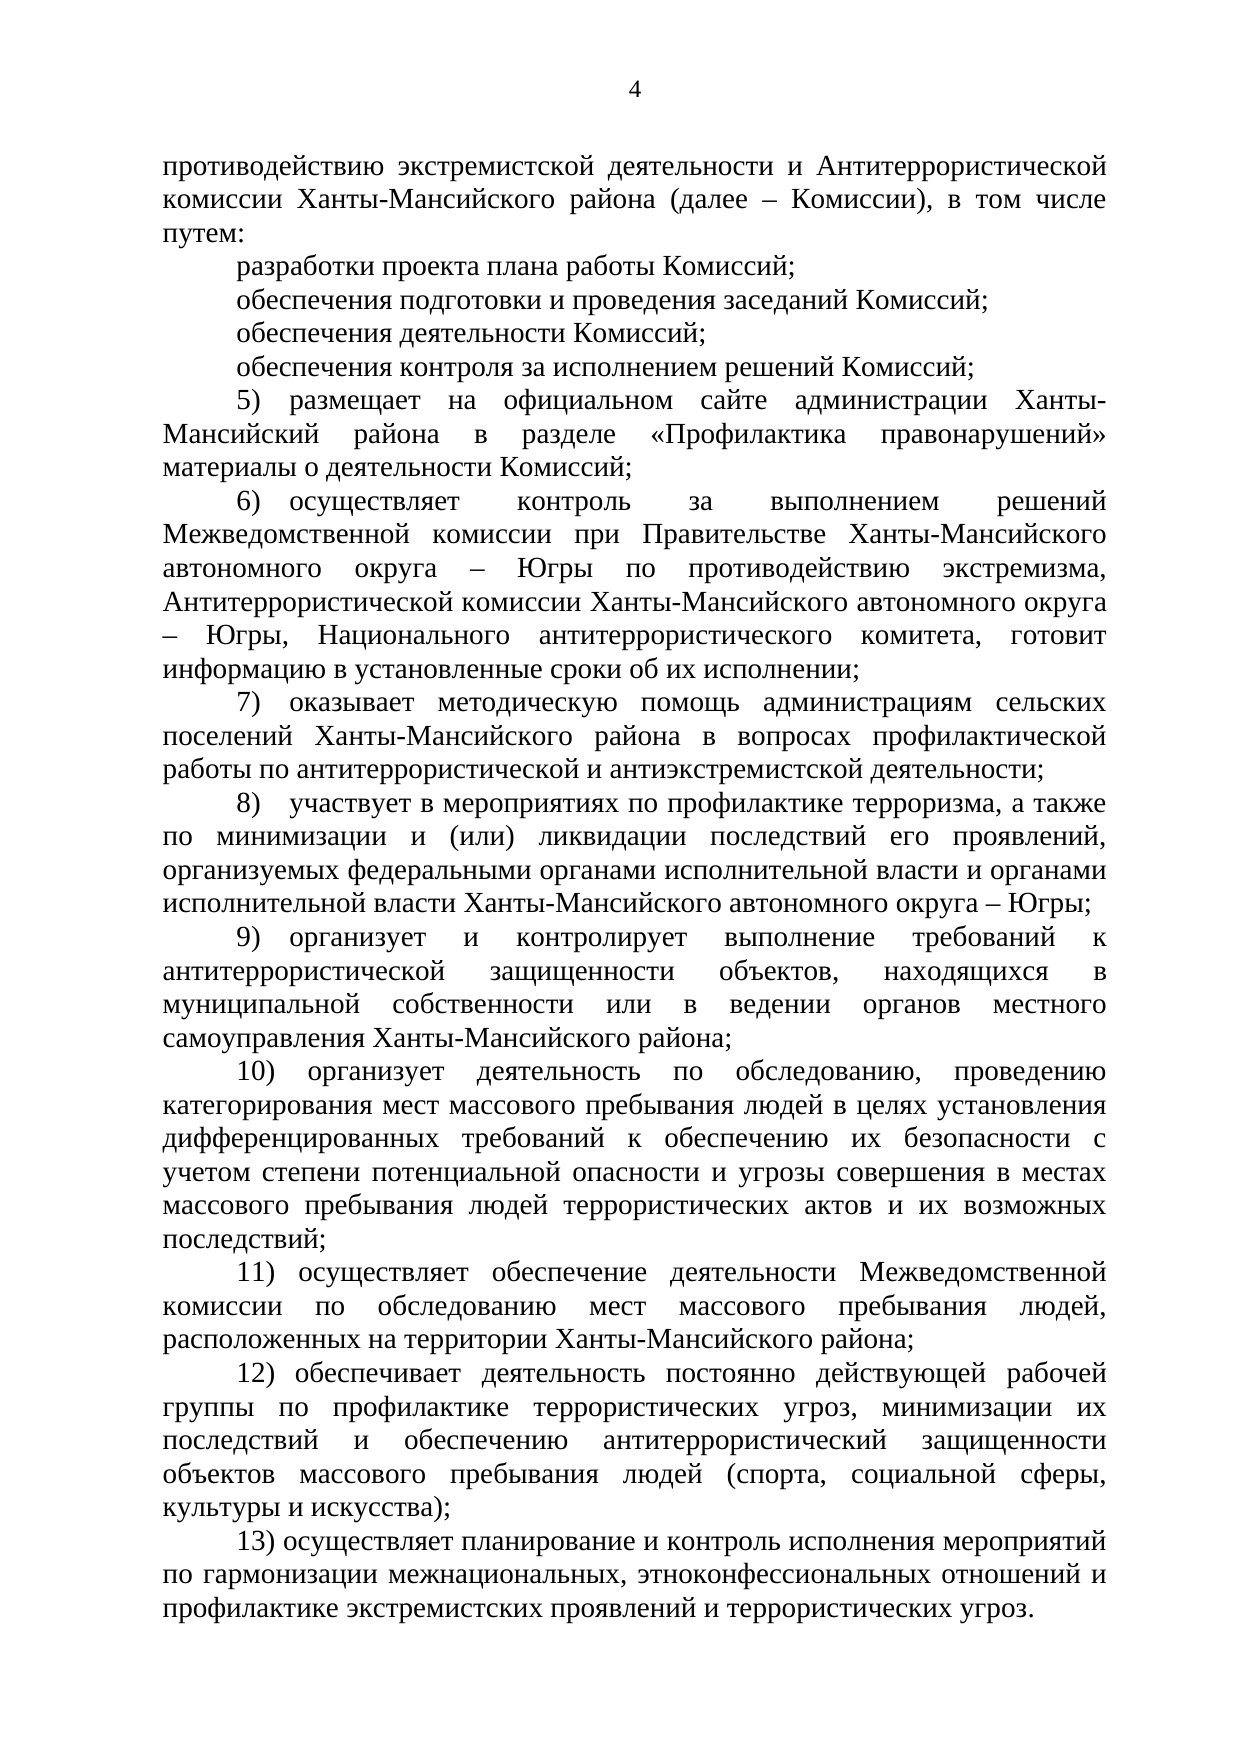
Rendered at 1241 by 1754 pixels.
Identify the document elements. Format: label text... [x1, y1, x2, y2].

text 11) осуществляет обеспечение деятельности Межведомственной комиссии по обследованию мест массового пребывания людей, расположенных на территории Ханты-Мансийского района; [162, 1254, 1107, 1355]
text 9) организует и контролирует выполнение требований к антитеррористической защищенности объектов, находящихся в муниципальной собственности или в ведении органов местного самоуправления Ханты-Мансийского района; [162, 919, 1107, 1053]
text обеспечения деятельности Комиссий; [162, 315, 1107, 349]
text разработки проекта плана работы Комиссий; [162, 248, 1107, 282]
text 7) оказывает методическую помощь администрациям сельских поселений Ханты-Мансийского района в вопросах профилактической работы по антитеррористической и антиэкстремистской деятельности; [162, 684, 1107, 785]
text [162, 148, 1107, 248]
text 13) осуществляет планирование и контроль исполнения мероприятий по гармонизации межнациональных, этноконфессиональных отношений и профилактике экстремистских проявлений и террористических угроз. [162, 1523, 1107, 1623]
text обеспечения контроля за исполнением решений Комиссий; [162, 349, 1107, 382]
text 5) размещает на официальном сайте администрации Ханты-Мансийский района в разделе «Профилактика правонарушений» материалы о деятельности Комиссий; [162, 382, 1107, 483]
text 8) участвует в мероприятиях по профилактике терроризма, а также по минимизации и (или) ликвидации последствий его проявлений, организуемых федеральными органами исполнительной власти и органами исполнительной власти Ханты-Мансийского автономного округа – Югры; [162, 785, 1107, 919]
text обеспечения подготовки и проведения заседаний Комиссий; [162, 282, 1107, 315]
text 12) обеспечивает деятельность постоянно действующей рабочей группы по профилактике террористических угроз, минимизации их последствий и обеспечению антитеррористический защищенности объектов массового пребывания людей (спорта, социальной сферы, культуры и искусства); [162, 1355, 1107, 1523]
text 10) организует деятельность по обследованию, проведению категорирования мест массового пребывания людей в целях установления дифференцированных требований к обеспечению их безопасности с учетом степени потенциальной опасности и угрозы совершения в местах массового пребывания людей террористических актов и их возможных последствий; [162, 1053, 1107, 1254]
text 6) осуществляет контроль за выполнением решений Межведомственной комиссии при Правительстве Ханты-Мансийского автономного округа – Югры по противодействию экстремизма, Антитеррористической комиссии Ханты-Мансийского автономного округа – Югры, Национального антитеррористического комитета, готовит информацию в установленные сроки об их исполнении; [162, 483, 1107, 684]
